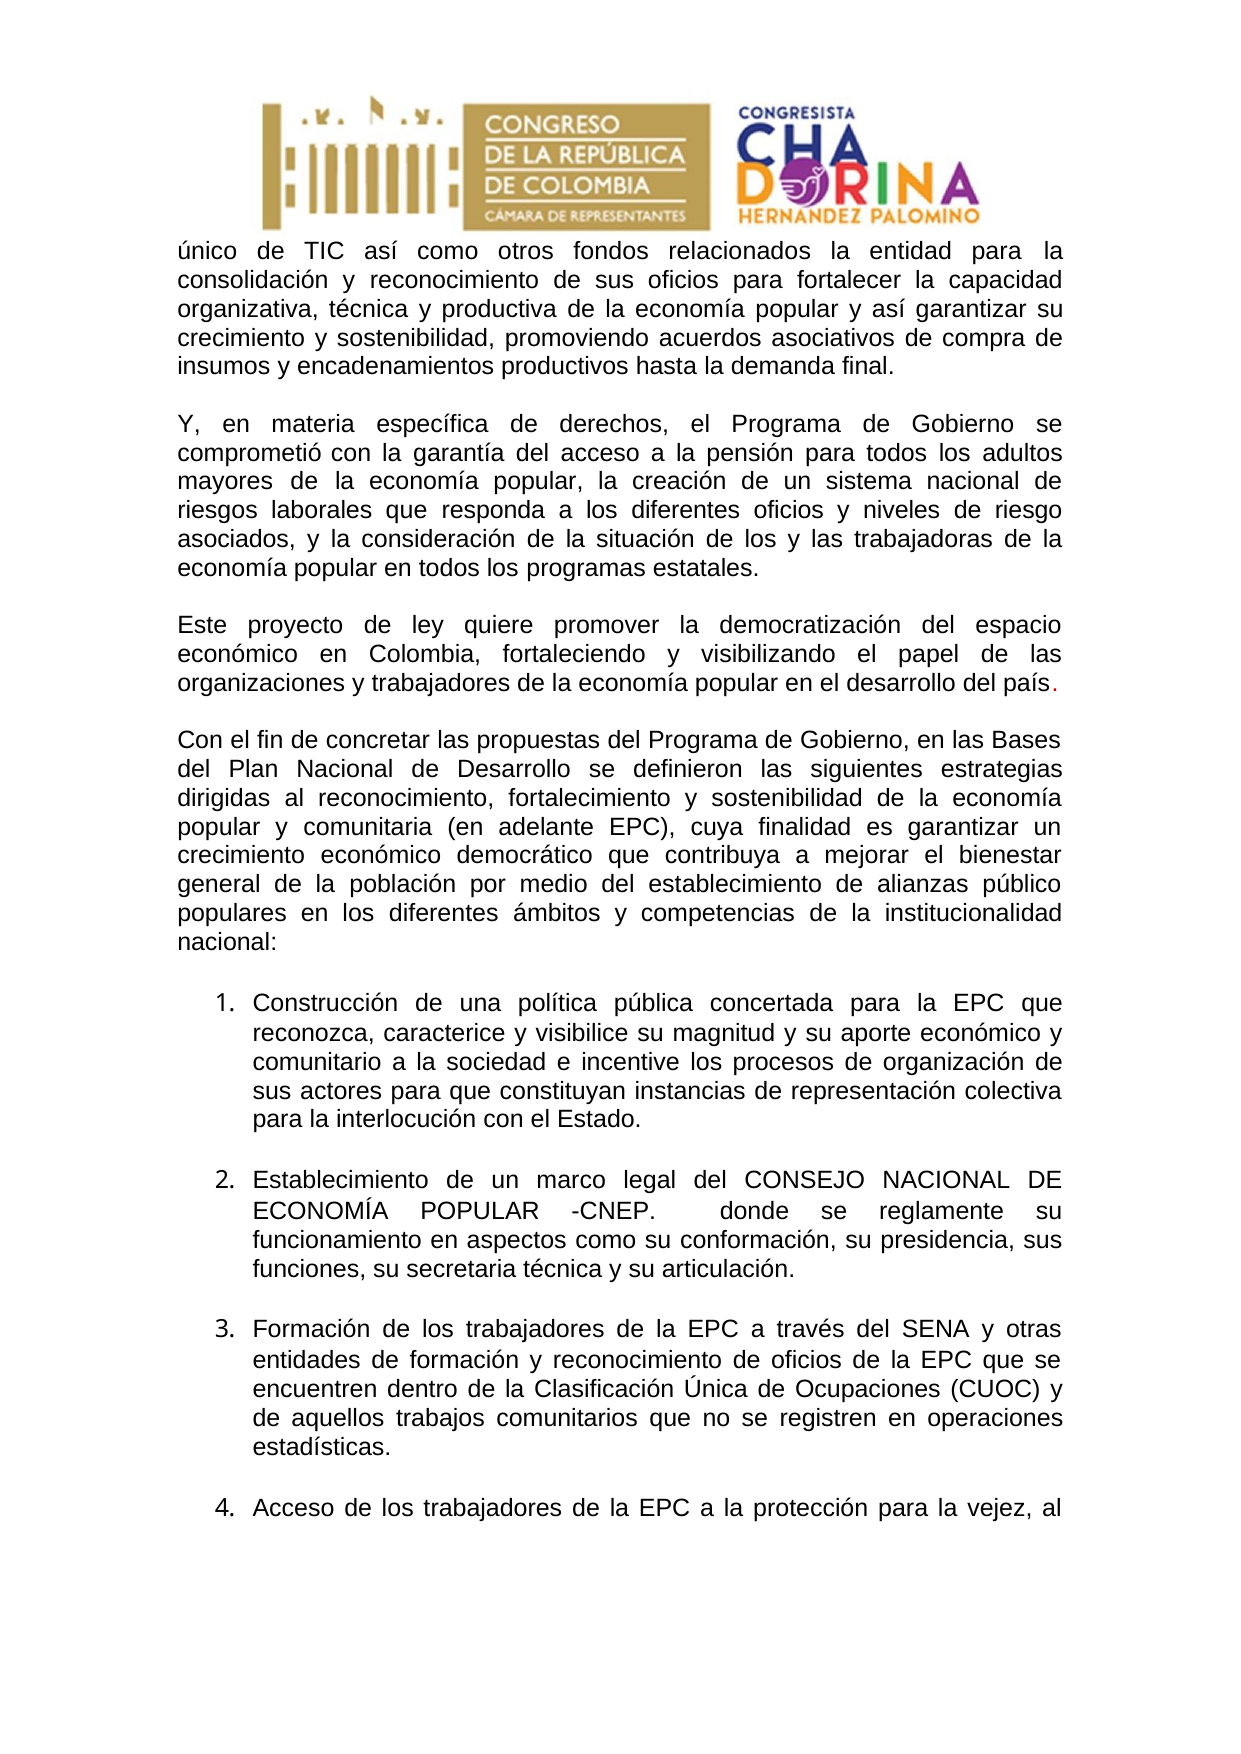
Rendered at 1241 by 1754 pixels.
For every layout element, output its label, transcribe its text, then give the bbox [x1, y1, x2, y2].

picture [251, 84, 982, 236]
text Con el fin de concretar las propuestas del Programa de Gobierno, en las Bases del Plan Nacional de Desarrollo se definieron las siguientes estrategias dirigidas al reconocimiento, fortalecimiento y sostenibilidad de la economía popular y comunitaria (en adelante EPC), cuya finalidad es garantizar un crecimiento económico democrático que contribuya a mejorar el bienestar general de la población por medio del establecimiento de alianzas público populares en los diferentes ámbitos y competencias de la institucionalidad nacional: [177, 725, 1063, 955]
text Este proyecto de ley quiere promover la democratización del espacio económico en Colombia, fortaleciendo y visibilizando el papel de las organizaciones y trabajadores de la economía popular en el desarrollo del país. [177, 610, 1063, 697]
list Establecimiento de un marco legal del CONSEJO NACIONAL DE ECONOMÍA POPULAR -CNEP. donde se reglamente su funcionamiento en aspectos como su conformación, su presidencia, sus funciones, su secretaria técnica y su articulación. [214, 1162, 1063, 1282]
list Construcción de una política pública concertada para la EPC que reconozca, caracterice y visibilice su magnitud y su aporte económico y comunitario a la sociedad e incentive los procesos de organización de sus actores para que constituyan instancias de representación colectiva para la interlocución con el Estado. [214, 984, 1063, 1133]
list Formación de los trabajadores de la EPC a través del SENA y otras entidades de formación y reconocimiento de oficios de la EPC que se encuentren dentro de la Clasificación Única de Ocupaciones (CUOC) y de aquellos trabajos comunitarios que no se registren en operaciones estadísticas. [214, 1311, 1063, 1460]
text Y, en materia específica de derechos, el Programa de Gobierno se comprometió con la garantía del acceso a la pensión para todos los adultos mayores de la economía popular, la creación de un sistema nacional de riesgos laborales que responda a los diferentes oficios y niveles de riesgo asociados, y la consideración de la situación de los y las trabajadoras de la economía popular en todos los programas estatales. [177, 409, 1063, 581]
